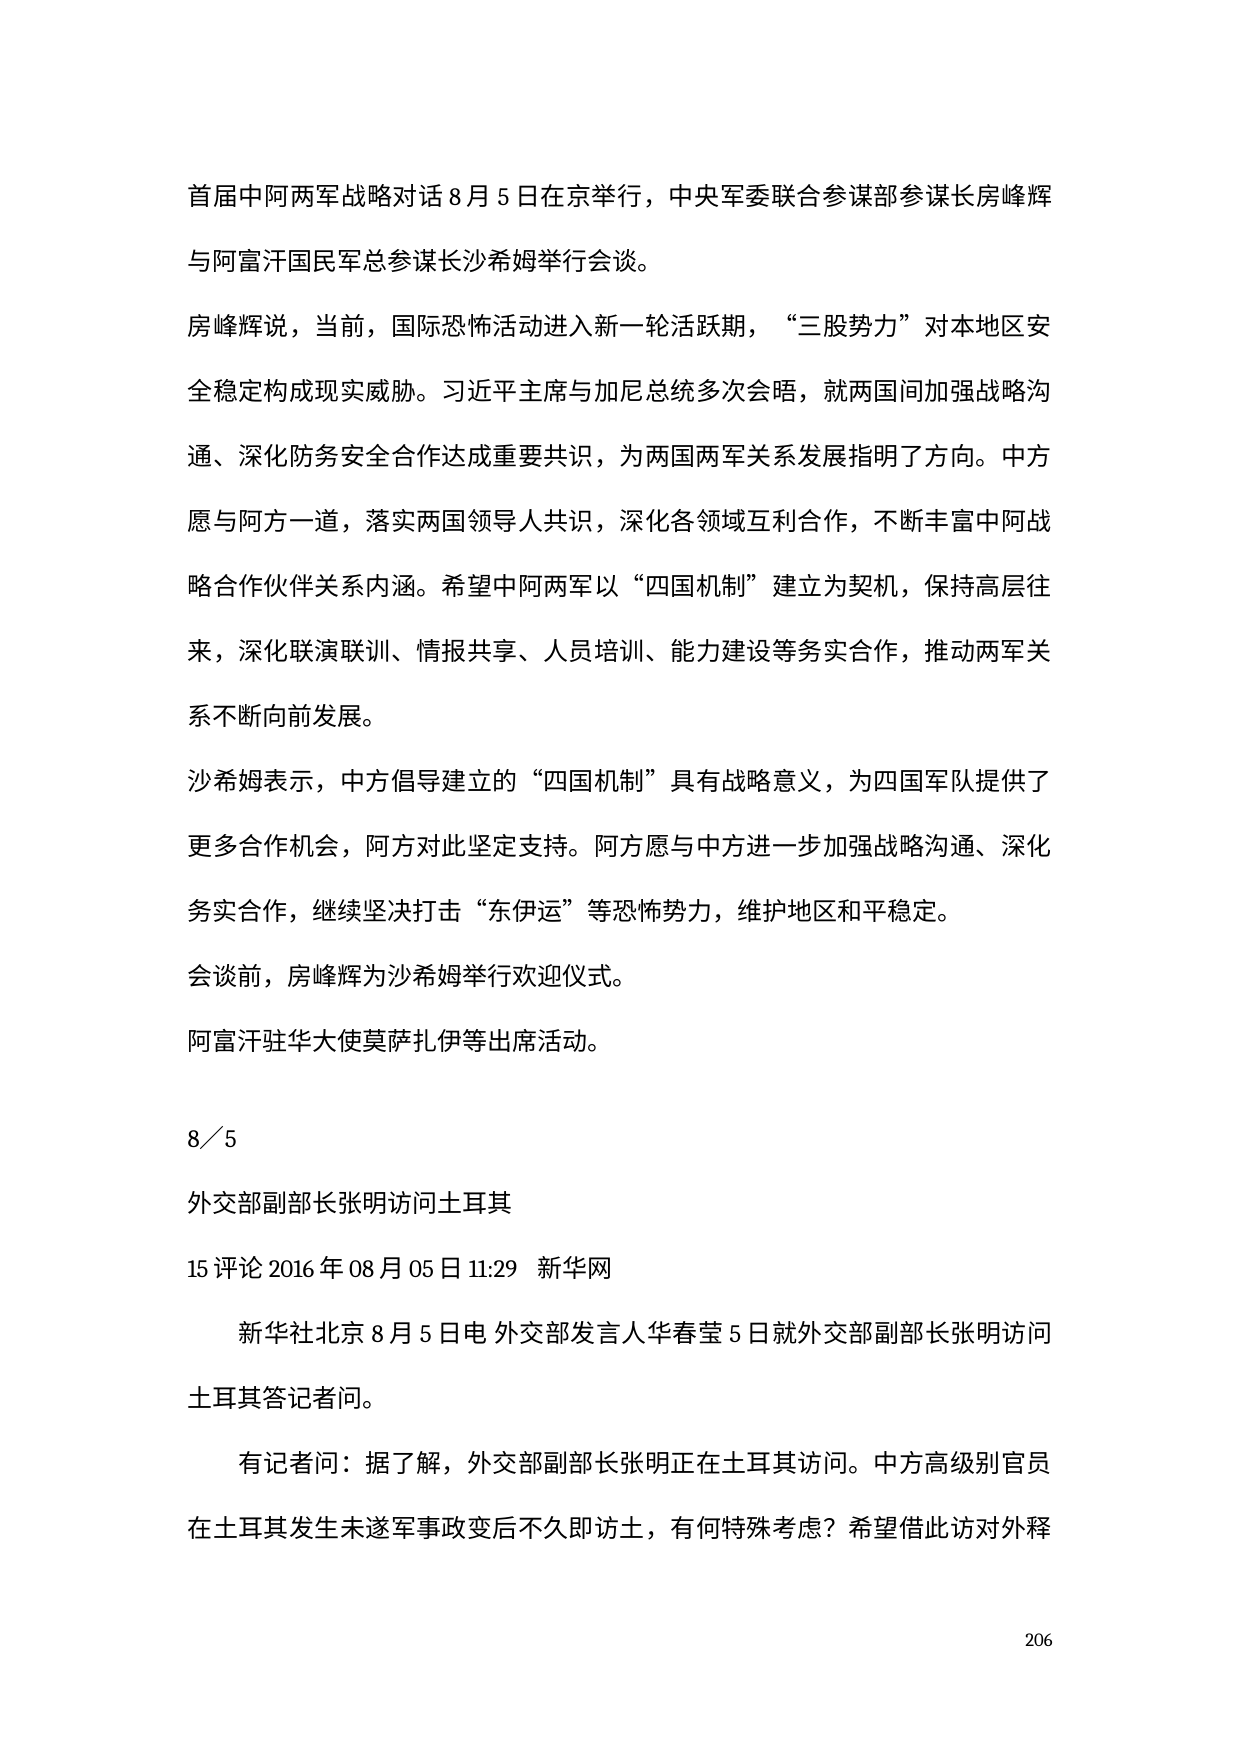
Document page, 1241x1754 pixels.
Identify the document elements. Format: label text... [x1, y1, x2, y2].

text 沙希姆表示，中方倡导建立的“四国机制”具有战略意义，为四国军队提供了更多合作机会，阿方对此坚定支持。阿方愿与中方进一步加强战略沟通、深化务实合作，继续坚决打击“东伊运”等恐怖势力，维护地区和平稳定。 [187, 747, 1053, 942]
text 外交部副部长张明访问土耳其 [187, 1169, 1053, 1234]
text 阿富汗驻华大使莫萨扎伊等出席活动。 [187, 1007, 1053, 1072]
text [187, 1429, 1053, 1559]
text 房峰辉说，当前，国际恐怖活动进入新一轮活跃期，“三股势力”对本地区安全稳定构成现实威胁。习近平主席与加尼总统多次会晤，就两国间加强战略沟通、深化防务安全合作达成重要共识，为两国两军关系发展指明了方向。中方愿与阿方一道，落实两国领导人共识，深化各领域互利合作，不断丰富中阿战略合作伙伴关系内涵。希望中阿两军以“四国机制”建立为契机，保持高层往来，深化联演联训、情报共享、人员培训、能力建设等务实合作，推动两军关系不断向前发展。 [187, 292, 1053, 747]
text 8／5 [187, 1104, 1053, 1169]
text 新华社北京8月5日电 外交部发言人华春莹5日就外交部副部长张明访问土耳其答记者问。 [187, 1299, 1053, 1429]
text 15评论2016年08月05日11:29 新华网 [187, 1234, 1053, 1299]
text 会谈前，房峰辉为沙希姆举行欢迎仪式。 [187, 942, 1053, 1007]
text 首届中阿两军战略对话8月5日在京举行，中央军委联合参谋部参谋长房峰辉与阿富汗国民军总参谋长沙希姆举行会谈。 [187, 162, 1053, 292]
